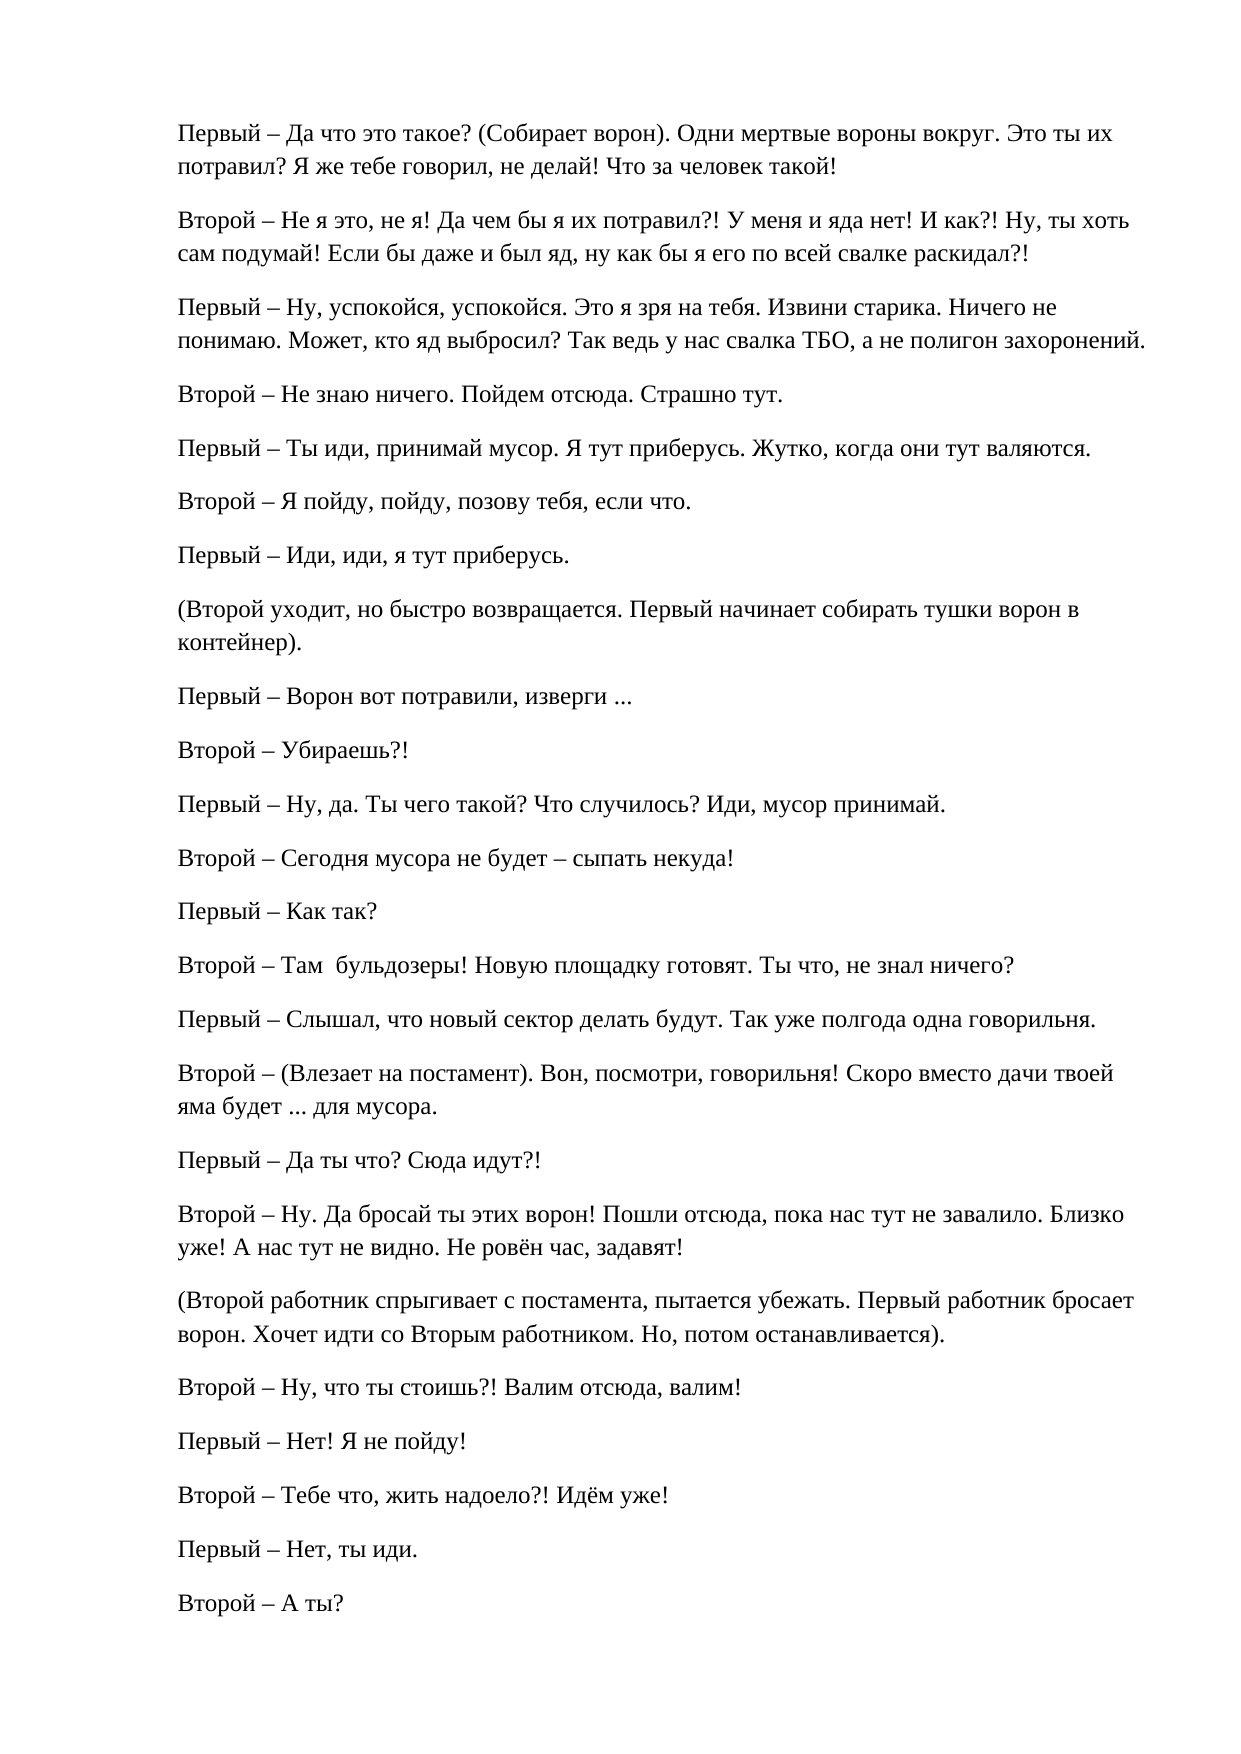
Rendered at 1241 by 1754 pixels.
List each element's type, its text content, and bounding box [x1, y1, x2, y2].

text Первый – Нет, ты иди. [177, 1534, 1152, 1563]
text Первый – Ворон вот потравили, изверги ... [177, 681, 1152, 710]
text Первый – Да что это такое? (Собирает ворон). Одни мертвые вороны вокруг. Это ты их потравил? Я же тебе говорил, не делай! Что за человек такой! [177, 118, 1152, 180]
text Первый – Да ты что? Сюда идут?! [177, 1145, 1152, 1174]
text (Второй уходит, но быстро возвращается. Первый начинает собирать тушки ворон в контейнер). [177, 594, 1152, 656]
text Второй – Тебе что, жить надоело?! Идём уже! [177, 1480, 1152, 1509]
text (Второй работник спрыгивает с постамента, пытается убежать. Первый работник бросает ворон. Хочет идти со Вторым работником. Но, потом останавливается). [177, 1286, 1152, 1347]
text Второй – Там бульдозеры! Новую площадку готовят. Ты что, не знал ничего? [177, 950, 1152, 979]
text Второй – Сегодня мусора не будет – сыпать некуда! [177, 843, 1152, 871]
text Второй – Ну. Да бросай ты этих ворон! Пошли отсюда, пока нас тут не завалило. Близко уже! А нас тут не видно. Не ровён час, задавят! [177, 1199, 1152, 1261]
text Второй – Я пойду, пойду, позову тебя, если что. [177, 486, 1152, 515]
text Второй – Ну, что ты стоишь?! Валим отсюда, валим! [177, 1372, 1152, 1401]
text Второй – Не знаю ничего. Пойдем отсюда. Страшно тут. [177, 379, 1152, 407]
text Второй – Не я это, не я! Да чем бы я их потравил?! У меня и яда нет! И как?! Ну, ты хоть сам подумай! Если бы даже и был яд, ну как бы я его по всей свалке раскидал?! [177, 205, 1152, 267]
text Первый – Нет! Я не пойду! [177, 1426, 1152, 1455]
text Первый – Иди, иди, я тут приберусь. [177, 540, 1152, 569]
text Первый – Слышал, что новый сектор делать будут. Так уже полгода одна говорильня. [177, 1004, 1152, 1033]
text Первый – Как так? [177, 896, 1152, 925]
text Второй – (Влезает на постамент). Вон, посмотри, говорильня! Скоро вместо дачи твоей яма будет ... для мусора. [177, 1058, 1152, 1120]
text Первый – Ну, успокойся, успокойся. Это я зря на тебя. Извини старика. Ничего не понимаю. Может, кто яд выбросил? Так ведь у нас свалка ТБО, а не полигон захоронений. [177, 292, 1152, 354]
text Второй – А ты? [177, 1588, 1152, 1617]
text Первый – Ты иди, принимай мусор. Я тут приберусь. Жутко, когда они тут валяются. [177, 433, 1152, 461]
text Второй – Убираешь?! [177, 735, 1152, 764]
text Первый – Ну, да. Ты чего такой? Что случилось? Иди, мусор принимай. [177, 789, 1152, 817]
